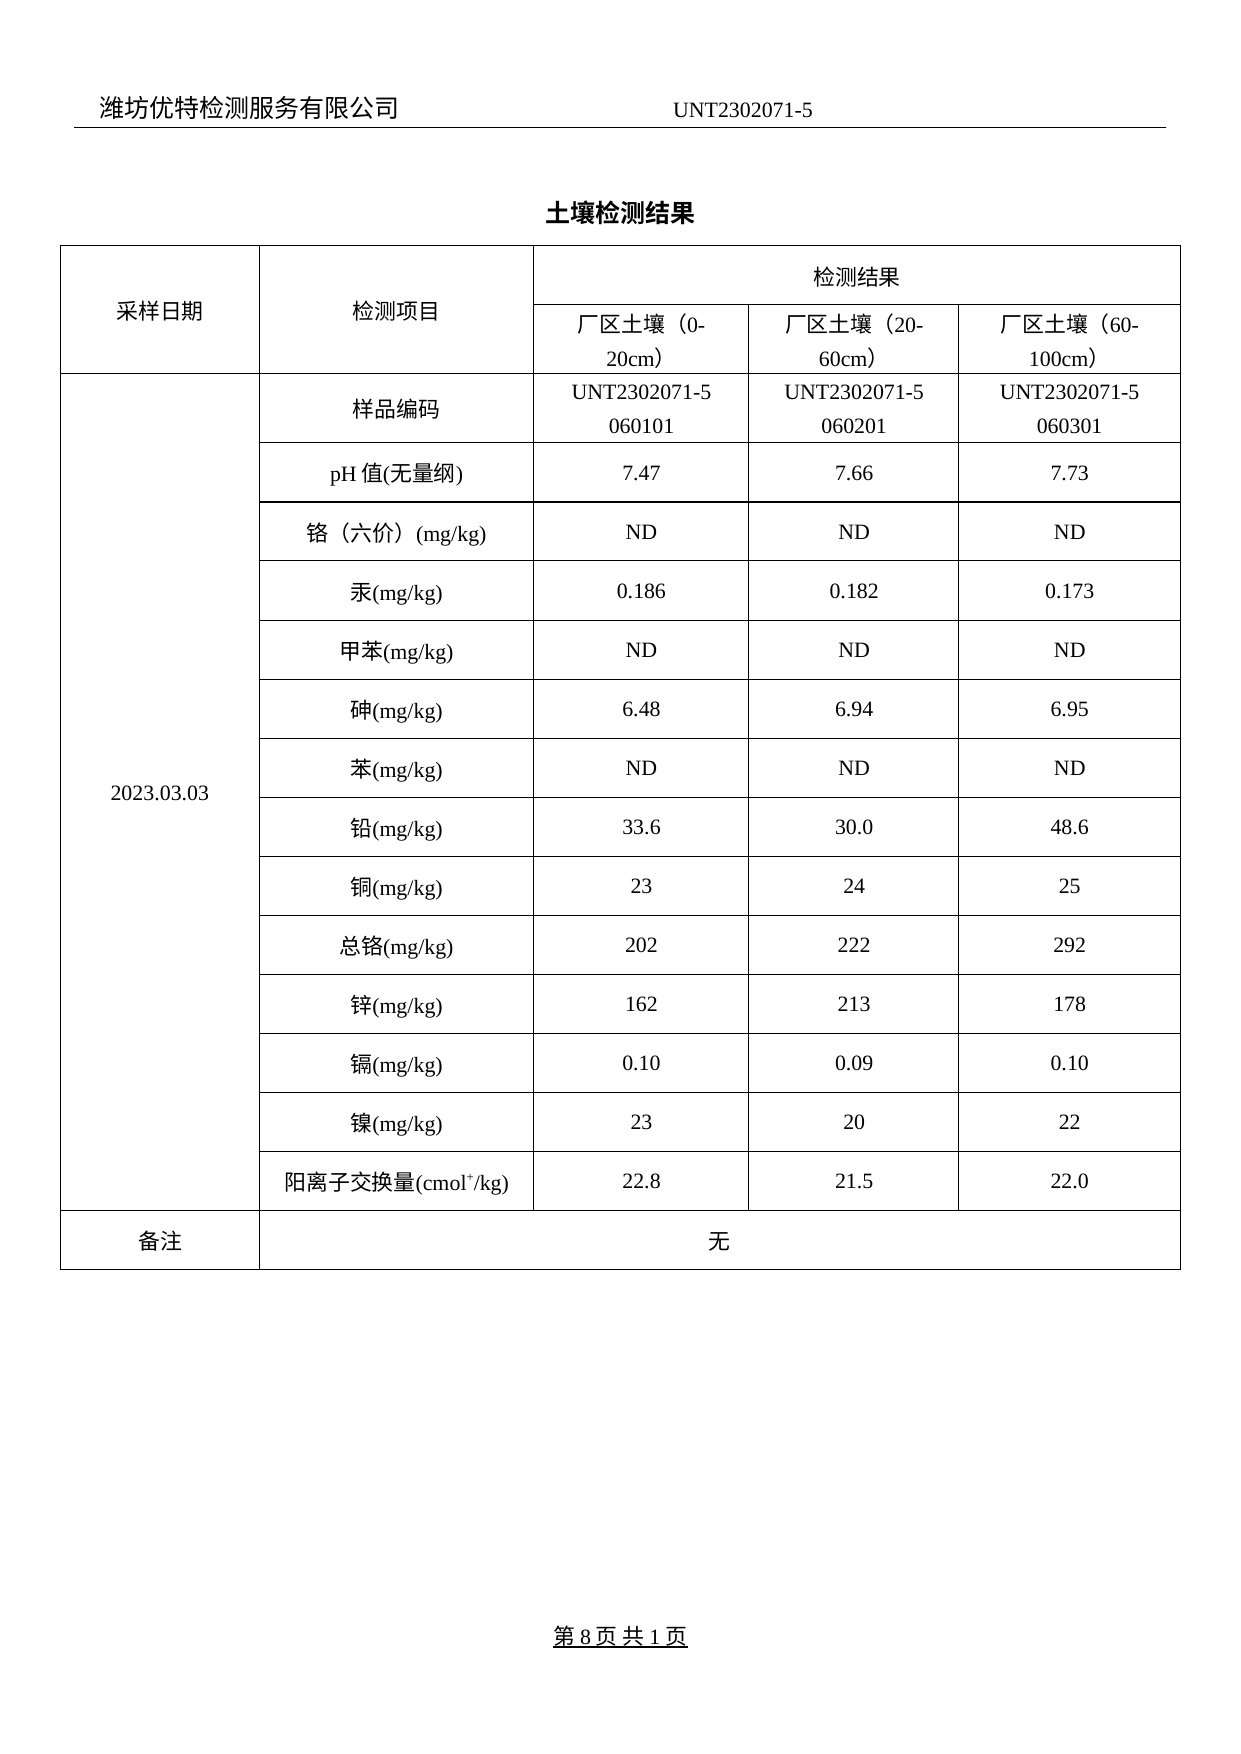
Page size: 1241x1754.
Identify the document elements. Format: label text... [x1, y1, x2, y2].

table_cell 292 [959, 916, 1180, 974]
table_cell 21.5 [749, 1152, 958, 1210]
table_cell 镍(mg/kg) [260, 1093, 533, 1151]
table_cell 0.10 [959, 1034, 1180, 1092]
table_cell 30.0 [749, 798, 958, 856]
table_cell 20 [749, 1093, 958, 1151]
table_cell ND [959, 621, 1180, 678]
table_cell 23 [534, 1093, 748, 1151]
table_cell 砷(mg/kg) [260, 680, 533, 738]
table_cell 铜(mg/kg) [260, 857, 533, 915]
table_cell ND [749, 621, 958, 678]
table_cell 202 [534, 916, 748, 974]
table_cell 25 [959, 857, 1180, 915]
table_cell 厂区土壤（0-20cm） [534, 305, 748, 373]
table_cell 镉(mg/kg) [260, 1034, 533, 1092]
table_cell 48.6 [959, 798, 1180, 856]
table_header 检测项目 [260, 246, 533, 373]
table_cell ND [959, 739, 1180, 797]
table_cell 0.09 [749, 1034, 958, 1092]
table_cell 备注 [61, 1211, 259, 1269]
table_cell 2023.03.03 [61, 374, 259, 1210]
table_cell 22 [959, 1093, 1180, 1151]
table_cell 铬（六价）(mg/kg) [260, 503, 533, 560]
table_cell 222 [749, 916, 958, 974]
table_cell 213 [749, 975, 958, 1033]
table_cell 7.47 [534, 443, 748, 501]
text 土壤检测结果 [74, 177, 1166, 245]
table_cell 总铬(mg/kg) [260, 916, 533, 974]
table_cell ND [534, 621, 748, 678]
table_cell 178 [959, 975, 1180, 1033]
table_cell 22.8 [534, 1152, 748, 1210]
table_cell 厂区土壤（20-60cm） [749, 305, 958, 373]
table_cell 厂区土壤（60-100cm） [959, 305, 1180, 373]
table_cell 0.186 [534, 561, 748, 619]
table_cell 样品编码 [260, 374, 533, 442]
table_cell 0.173 [959, 561, 1180, 619]
table_cell 甲苯(mg/kg) [260, 621, 533, 678]
table_cell 无 [260, 1211, 1180, 1269]
table_cell 锌(mg/kg) [260, 975, 533, 1033]
table_cell 22.0 [959, 1152, 1180, 1210]
table_cell UNT2302071-5 060201 [749, 374, 958, 442]
table_cell ND [749, 503, 958, 560]
table_cell 6.48 [534, 680, 748, 738]
table_cell 162 [534, 975, 748, 1033]
table_cell ND [959, 503, 1180, 560]
table_cell pH值(无量纲) [260, 443, 533, 501]
table_cell ND [749, 739, 958, 797]
table_header 采样日期 [61, 246, 259, 373]
table_cell 阳离子交换量(cmol+/kg) [260, 1152, 533, 1210]
table_cell 7.73 [959, 443, 1180, 501]
table_cell 24 [749, 857, 958, 915]
table_cell ND [534, 503, 748, 560]
table_cell 汞(mg/kg) [260, 561, 533, 619]
table_header 检测结果 [534, 246, 1180, 304]
table_cell 7.66 [749, 443, 958, 501]
table_cell 23 [534, 857, 748, 915]
table_cell 0.182 [749, 561, 958, 619]
table_cell 33.6 [534, 798, 748, 856]
table_cell 0.10 [534, 1034, 748, 1092]
table_cell ND [534, 739, 748, 797]
table_cell 铅(mg/kg) [260, 798, 533, 856]
table_cell UNT2302071-5 060101 [534, 374, 748, 442]
table_cell 6.94 [749, 680, 958, 738]
table_cell 苯(mg/kg) [260, 739, 533, 797]
table_cell 6.95 [959, 680, 1180, 738]
table_cell UNT2302071-5 060301 [959, 374, 1180, 442]
